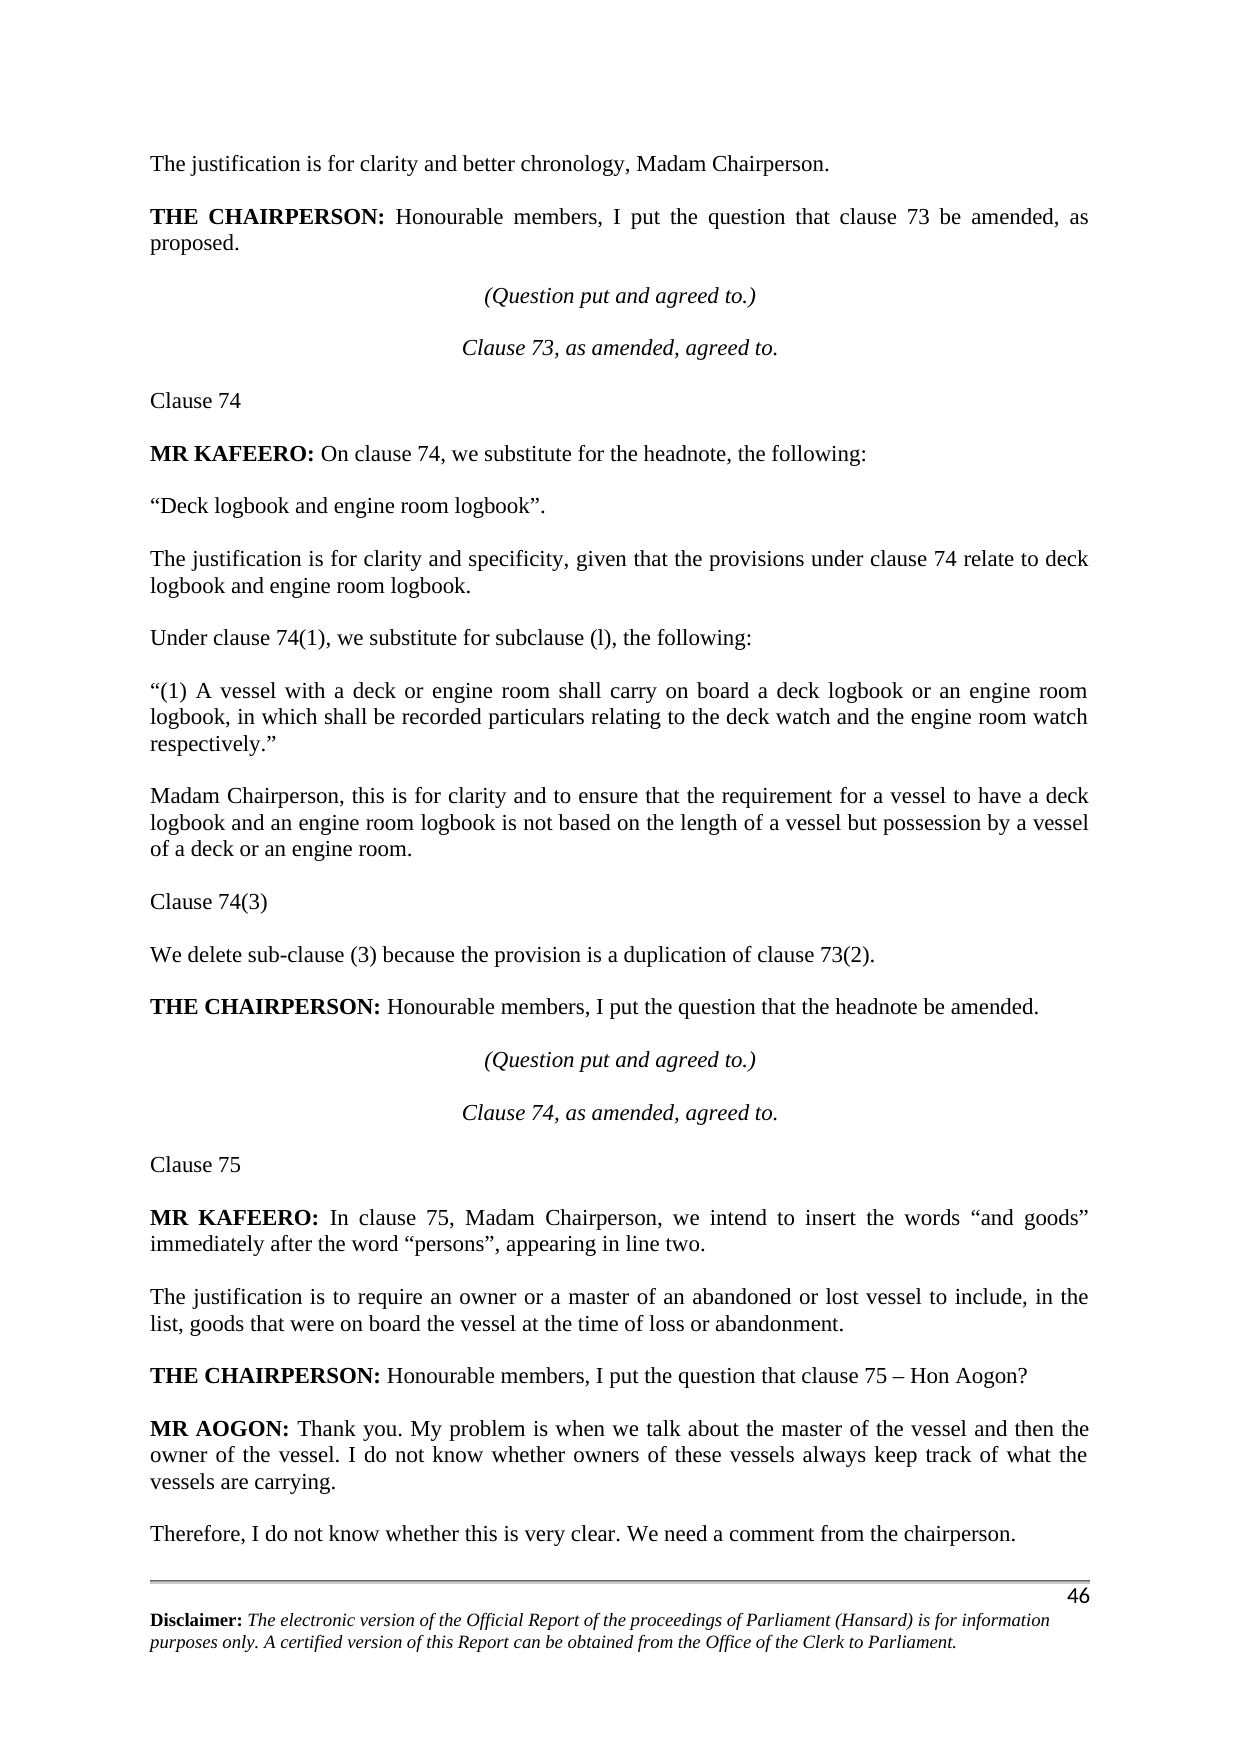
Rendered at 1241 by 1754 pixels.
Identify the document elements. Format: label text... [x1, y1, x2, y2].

text MR AOGON: Thank you. My problem is when we talk about the master of the vessel and then the owner of the vessel. I do not know whether owners of these vessels always keep track of what the vessels are carrying. [150, 1415, 1090, 1494]
text Clause 73, as amended, agreed to. [150, 334, 1090, 361]
text The justification is to require an owner or a master of an abandoned or lost vessel to include, in the list, goods that were on board the vessel at the time of loss or abandonment. [150, 1283, 1090, 1336]
text Madam Chairperson, this is for clarity and to ensure that the requirement for a vessel to have a deck logbook and an engine room logbook is not based on the length of a vessel but possession by a vessel of a deck or an engine room. [150, 782, 1090, 862]
text Clause 75 [150, 1151, 1090, 1178]
text (Question put and agreed to.) [150, 1046, 1090, 1072]
text The justification is for clarity and better chronology, Madam Chairperson. [150, 150, 1090, 176]
text (Question put and agreed to.) [150, 282, 1090, 308]
text Under clause 74(1), we substitute for subclause (l), the following: [150, 624, 1090, 651]
text The justification is for clarity and specificity, given that the provisions under clause 74 relate to deck logbook and engine room logbook. [150, 545, 1090, 598]
text MR KAFEERO: In clause 75, Madam Chairperson, we intend to insert the words “and goods” immediately after the word “persons”, appearing in line two. [150, 1204, 1090, 1257]
text Clause 74(3) [150, 888, 1090, 914]
text THE CHAIRPERSON: Honourable members, I put the question that clause 73 be amended, as proposed. [150, 203, 1090, 255]
text Therefore, I do not know whether this is very clear. We need a comment from the chairperson. [150, 1520, 1090, 1547]
picture [150, 1580, 1090, 1584]
text “(1) A vessel with a deck or engine room shall carry on board a deck logbook or an engine room logbook, in which shall be recorded particulars relating to the deck watch and the engine room watch respectively.” [150, 677, 1090, 756]
text Clause 74, as amended, agreed to. [150, 1099, 1090, 1125]
text THE CHAIRPERSON: Honourable members, I put the question that clause 75 – Hon Aogon? [150, 1362, 1090, 1389]
text MR KAFEERO: On clause 74, we substitute for the headnote, the following: [150, 440, 1090, 466]
text Clause 74 [150, 387, 1090, 413]
text “Deck logbook and engine room logbook”. [150, 493, 1090, 519]
text THE CHAIRPERSON: Honourable members, I put the question that the headnote be amended. [150, 993, 1090, 1020]
text We delete sub-clause (3) because the provision is a duplication of clause 73(2). [150, 941, 1090, 967]
